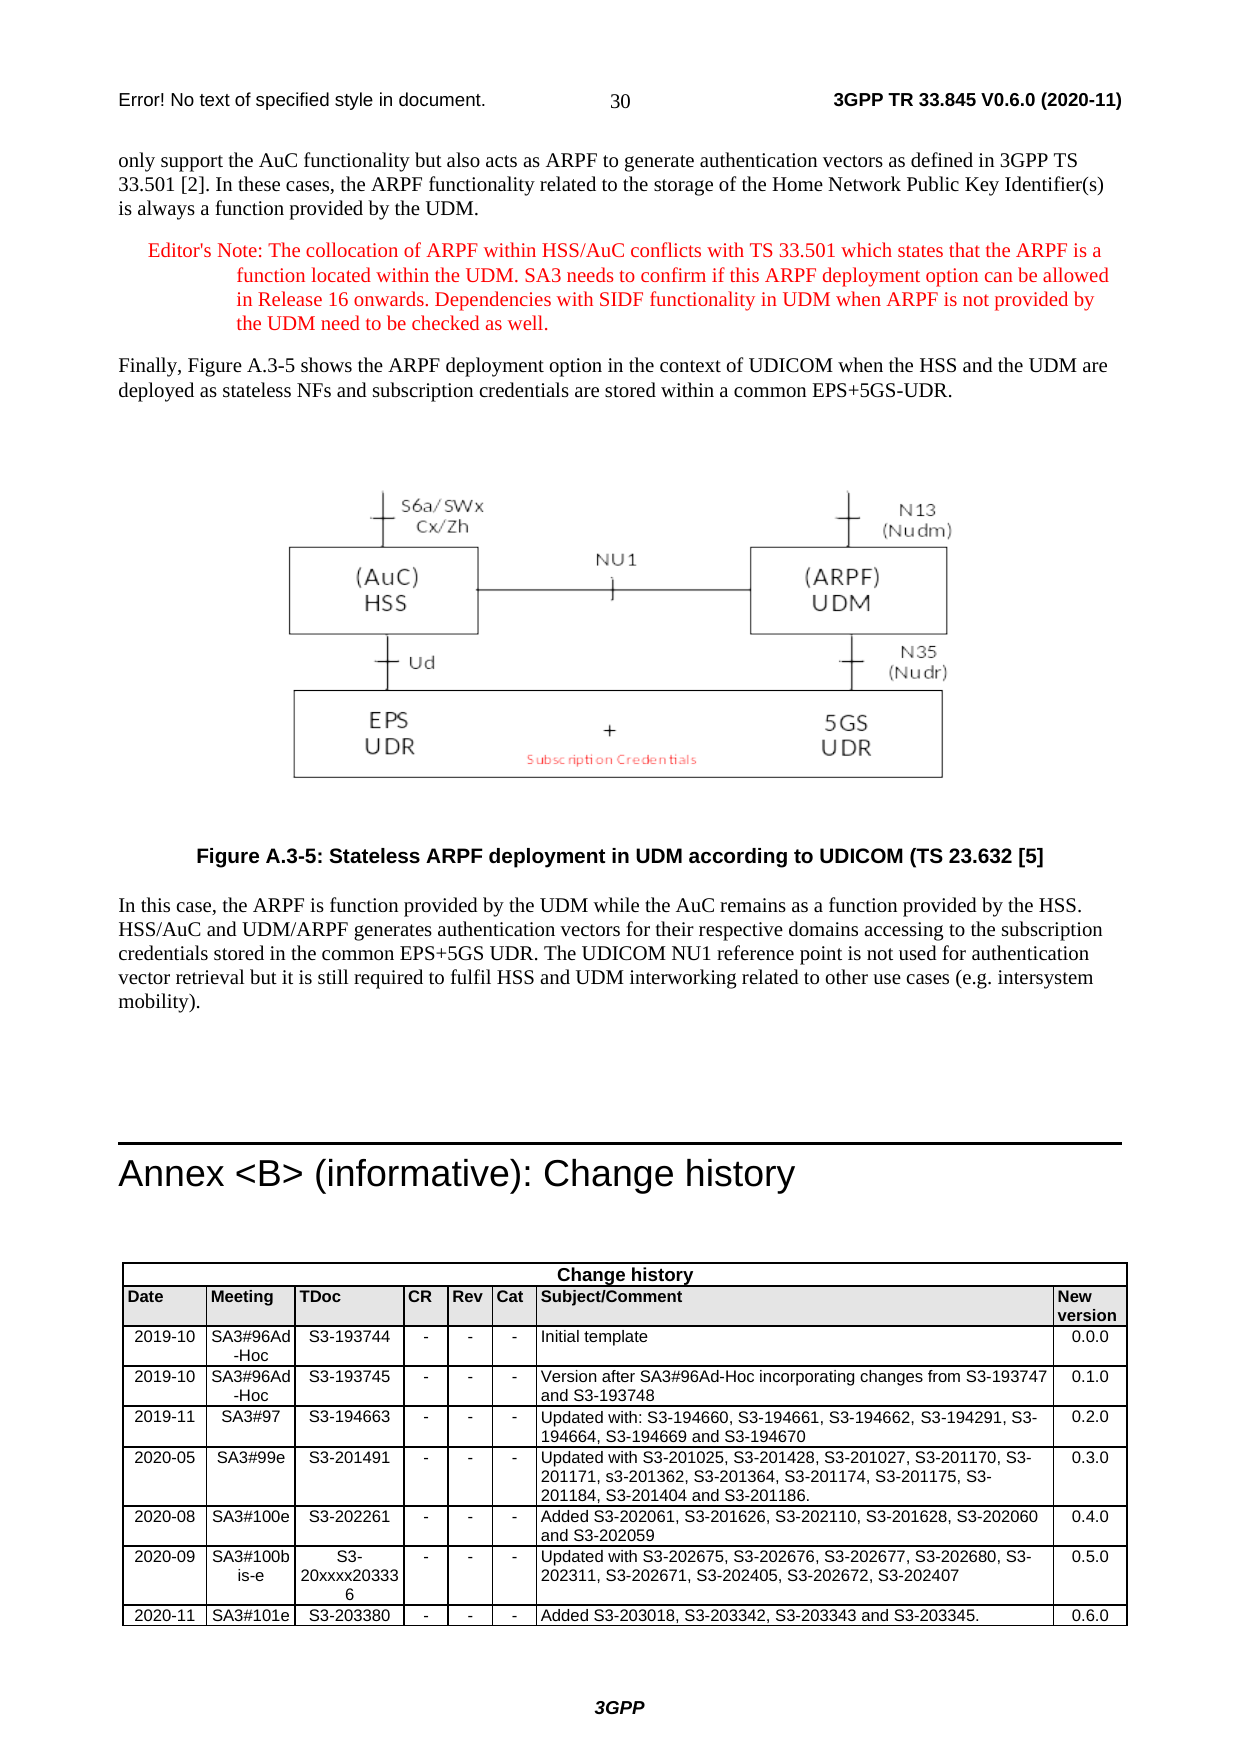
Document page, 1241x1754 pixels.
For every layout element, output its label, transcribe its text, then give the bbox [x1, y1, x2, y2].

table_cell 2019-11 [124, 1407, 206, 1446]
table_cell Cat [493, 1287, 536, 1325]
table_cell - [405, 1448, 447, 1505]
table_cell Version after SA3#96Ad-Hoc incorporating changes from S3-193747 and S3-193748 [537, 1367, 1053, 1405]
table_cell 0.1.0 [1054, 1367, 1126, 1405]
table_cell [449, 1547, 492, 1604]
table_header Change history [124, 1264, 1126, 1285]
table_cell [493, 1606, 536, 1625]
table_cell S3-202261 [296, 1507, 403, 1545]
table_cell Added S3-202061, S3-201626, S3-202110, S3-201628, S3-202060 and S3-202059 [537, 1507, 1053, 1545]
table_cell SA3#100e [207, 1507, 294, 1545]
table_cell SA3#99e [207, 1448, 294, 1505]
table_cell [493, 1547, 536, 1604]
table_cell Meeting [207, 1287, 294, 1325]
table_cell - [449, 1367, 492, 1405]
table_cell 0.0.0 [1054, 1327, 1126, 1365]
subtitle Annex <B> (informative): Change history [118, 1145, 1122, 1194]
table_cell Rev [449, 1287, 492, 1325]
text Finally, Figure A.3-5 shows the ARPF deployment option in the context of UDICOM when the HSS and the UDM are deployed as stateless NFs and subscription credentials are stored within a common EPS+5GS-UDR. [118, 353, 1122, 402]
table_cell [405, 1547, 447, 1604]
text Figure A.3-5: Stateless ARPF deployment in UDM according to UDICOM (TS 23.632 [5] [118, 843, 1122, 867]
table_cell [537, 1606, 1053, 1625]
table_cell [124, 1606, 206, 1625]
table_cell 2020-08 [124, 1507, 206, 1545]
table_cell New version [1054, 1287, 1126, 1325]
table_cell Updated with S3-202675, S3-202676, S3-202677, S3-202680, S3-202311, S3-202671, S3-202405, S3-202672, S3-202407 [537, 1547, 1053, 1604]
table_cell Initial template [537, 1327, 1053, 1365]
table_cell [296, 1606, 403, 1625]
table_cell S3-193745 [296, 1367, 403, 1405]
table_cell Updated with: S3-194660, S3-194661, S3-194662, S3‑194291, S3-194664, S3-194669 and S3-194670 [537, 1407, 1053, 1446]
table_cell SA3#97 [207, 1407, 294, 1446]
table_cell S3-201491 [296, 1448, 403, 1505]
table_cell [207, 1606, 294, 1625]
table_cell SA3#96Ad-Hoc [207, 1327, 294, 1365]
table_cell 0.3.0 [1054, 1448, 1126, 1505]
table_cell - [405, 1407, 447, 1446]
table_cell - [449, 1448, 492, 1505]
text Editor's Note: The collocation of ARPF within HSS/AuC conflicts with TS 33.501 which states that the ARPF is a function located within the UDM. SA3 needs to confirm if this ARPF deployment option can be allowed in Release 16 onwards. Dependencies with SIDF functionality in UDM when ARPF is not provided by the UDM need to be checked as well. [148, 238, 1122, 335]
table_cell 2019-10 [124, 1327, 206, 1365]
table_cell Date [124, 1287, 206, 1325]
table_cell S3-194663 [296, 1407, 403, 1446]
table_cell 0.4.0 [1054, 1507, 1126, 1545]
table_cell SA3#100bis-e [207, 1547, 294, 1604]
table_cell - [493, 1448, 536, 1505]
table_cell 2020-05 [124, 1448, 206, 1505]
table_cell - [493, 1507, 536, 1545]
table_cell Updated with S3-201025, S3-201428, S3-201027, S3-201170, S3-201171, s3-201362, S3-201364, S3-201174, S3-201175, S3-201184, S3-201404 and S3-201186. [537, 1448, 1053, 1505]
table_cell - [405, 1367, 447, 1405]
table_cell - [449, 1327, 492, 1365]
table_cell 2019-10 [124, 1367, 206, 1405]
table_cell [405, 1606, 447, 1625]
table_cell Subject/Comment [537, 1287, 1053, 1325]
table_cell S3- [296, 1547, 403, 1604]
table_cell 0.5.0 [1054, 1547, 1126, 1604]
table_cell - [405, 1507, 447, 1545]
table_cell SA3#96Ad-Hoc [207, 1367, 294, 1405]
table_cell [1054, 1606, 1126, 1625]
text In this case, the ARPF is function provided by the UDM while the AuC remains as a function provided by the HSS. HSS/AuC and UDM/ARPF generates authentication vectors for their respective domains accessing to the subscription credentials stored in the common EPS+5GS UDR. The UDICOM NU1 reference point is not used for authentication vector retrieval but it is still required to fulfil HSS and UDM interworking related to other use cases (e.g. intersystemmobility). [118, 892, 1122, 1013]
table_cell - [493, 1327, 536, 1365]
table_cell - [493, 1367, 536, 1405]
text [118, 147, 1122, 220]
table_cell - [405, 1327, 447, 1365]
table_cell 0.2.0 [1054, 1407, 1126, 1446]
table_cell - [449, 1407, 492, 1446]
table_cell - [493, 1407, 536, 1446]
table_cell TDoc [296, 1287, 403, 1325]
table_cell S3-193744 [296, 1327, 403, 1365]
table_cell [449, 1606, 492, 1625]
table_cell - [449, 1507, 492, 1545]
table_cell 2020-09 [124, 1547, 206, 1604]
table_cell CR [405, 1287, 447, 1325]
